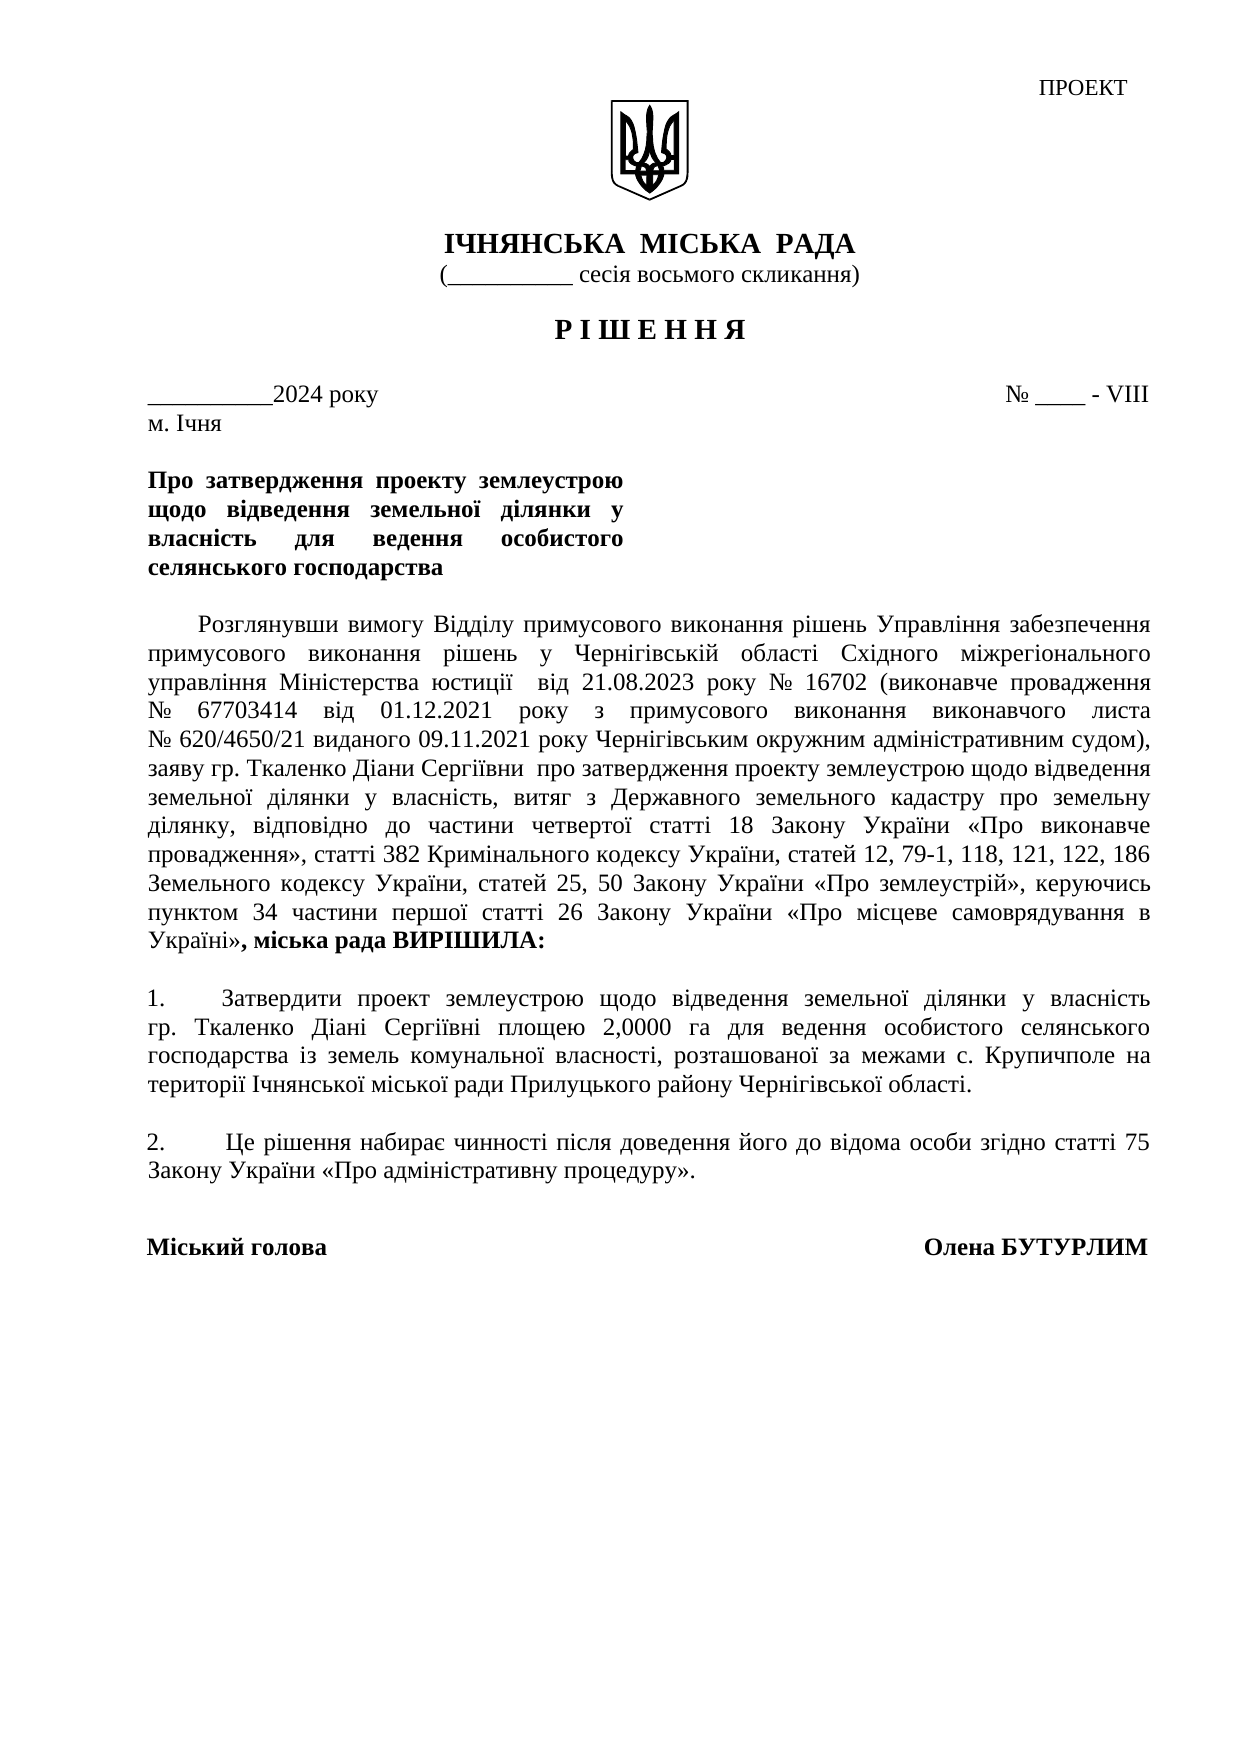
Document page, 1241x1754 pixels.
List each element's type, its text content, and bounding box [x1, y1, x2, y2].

table_header Про затвердження проекту землеустрою щодо відведення земельної ділянки у власність для ведення особистого селянського господарства [136, 466, 635, 581]
text Р І Ш Е Н Н Я [148, 312, 1152, 346]
text м. Ічня [148, 408, 1152, 437]
text 2. Це рішення набирає чинності після доведення його до відома особи згідно статті 75 Закону України «Про адміністративну процедуру». [146, 1127, 1152, 1184]
text (__________ сесія восьмого скликання) [148, 259, 1152, 288]
text Розглянувши вимогу Відділу примусового виконання рішень Управління забезпечення примусового виконання рішень у Чернігівській області Східного міжрегіонального управління Міністерства юстиції від 21.08.2023 року № 16702 (виконавче провадження № 67703414 від 01.12.2021 року з примусового виконання виконавчого листа № 620/4650/21 виданого 09.11.2021 року Чернігівським окружним адміністративним судом), заяву гр. Ткаленко Діани Сергіївни про затвердження проекту землеустрою щодо відведення земельної ділянки у власність, витяг з Державного земельного кадастру про земельну ділянку, відповідно до частини четвертої статті 18 Закону України «Про виконавче провадження», статті 382 Кримінального кодексу України, статей 12, 79-1, 118, 121, 122, 186 Земельного кодексу України, статей 25, 50 Закону України «Про землеустрій», керуючись пунктом 34 частини першої статті 26 Закону України «Про місцеве самоврядування в Україні», міська рада ВИРІШИЛА: [148, 609, 1152, 954]
list Затвердити проект землеустрою щодо відведення земельної ділянки у власність гр. Ткаленко Діані Сергіївні площею 2,0000 га для ведення особистого селянського господарства із земель комунальної власності, розташованої за межами с. Крупичполе на території Ічнянської міської ради Прилуцького району Чернігівської області. [146, 983, 1152, 1098]
text ІЧНЯНСЬКА МІСЬКА РАДА [148, 226, 1152, 259]
text Міський голова Олена БУТУРЛИМ [146, 1232, 1152, 1261]
text __________2024 року № ____ - VІІІ [148, 379, 1160, 408]
